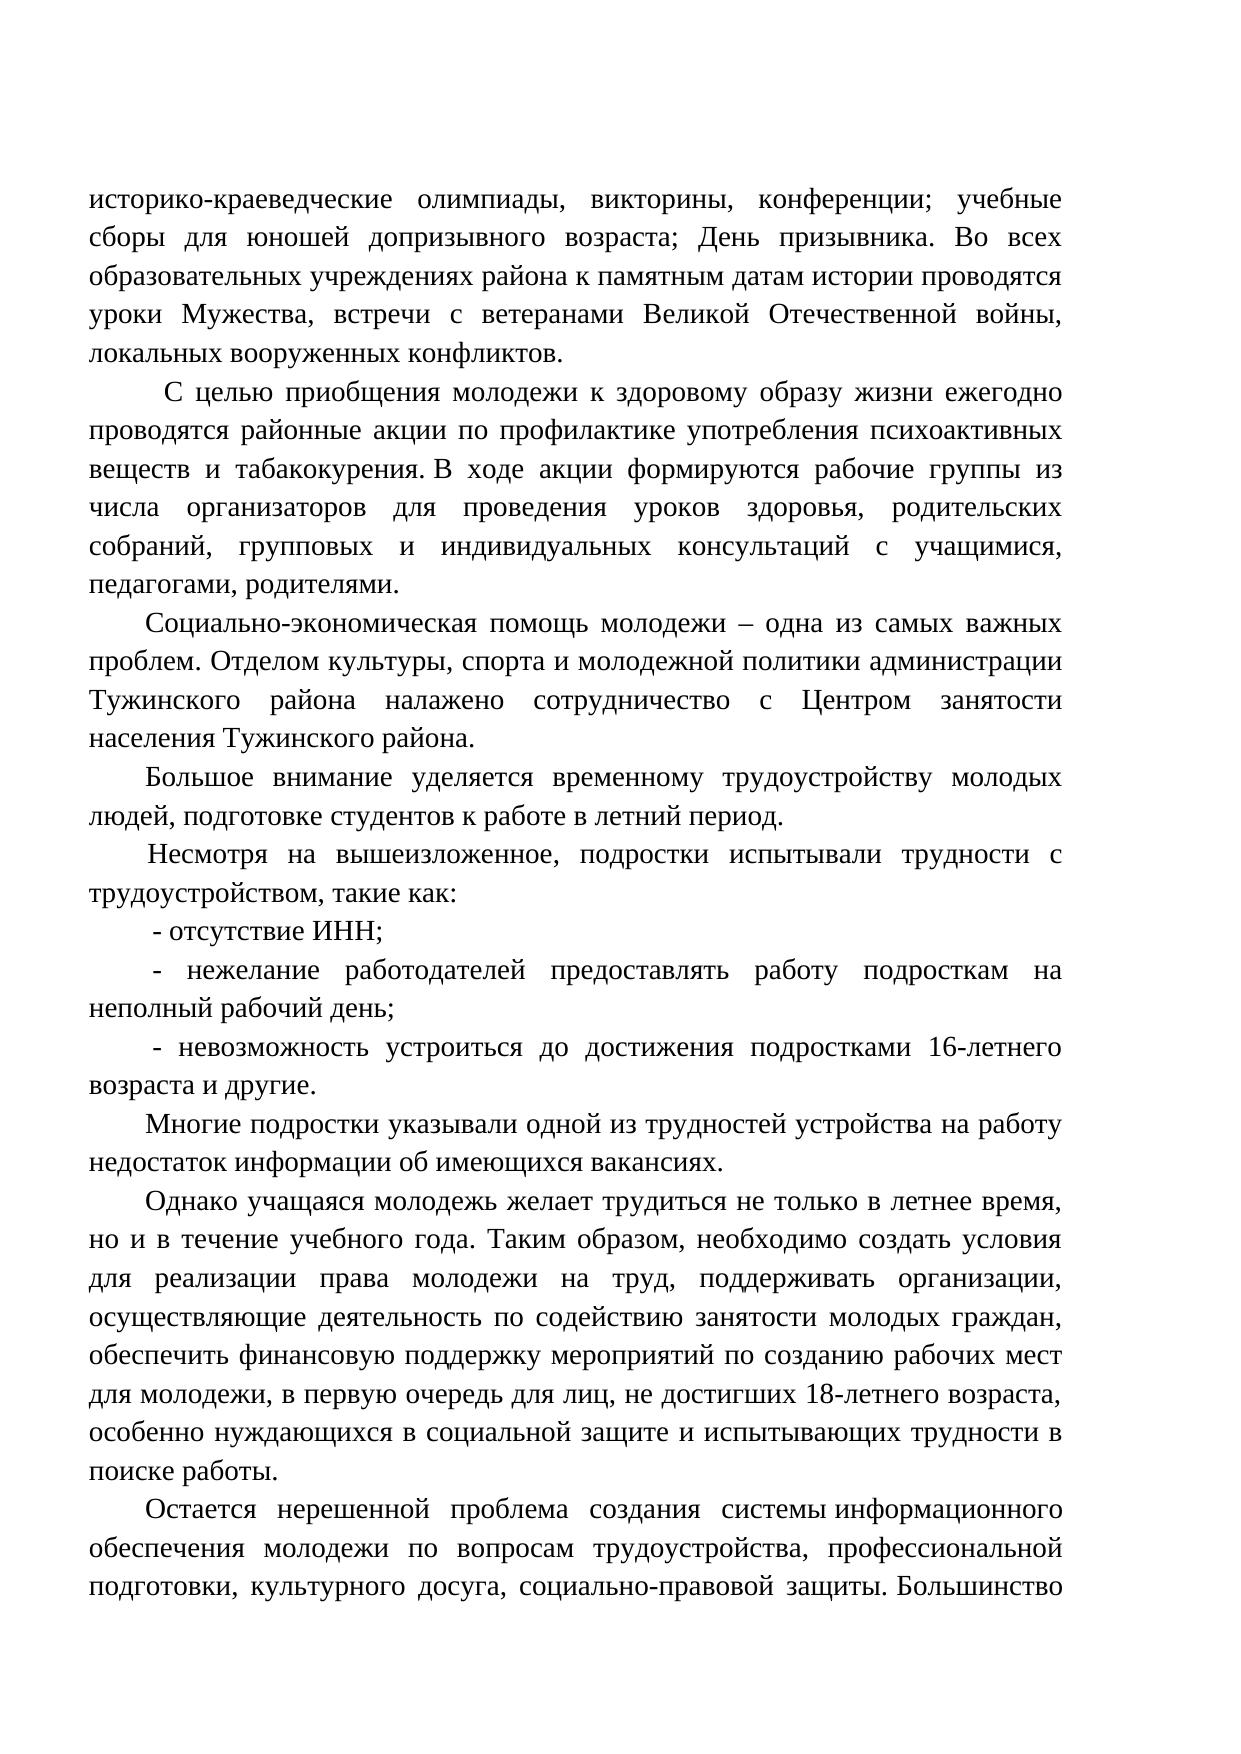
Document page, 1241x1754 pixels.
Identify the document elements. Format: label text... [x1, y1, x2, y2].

text - невозможность устроиться до достижения подростками 16-летнего возраста и другие. [89, 1029, 1063, 1101]
text Социально-экономическая помощь молодежи – одна из самых важных проблем. Отделом культуры, спорта и молодежной политики администрации Тужинского района налажено сотрудничество с Центром занятости населения Тужинского района. [89, 605, 1063, 754]
text Однако учащаяся молодежь желает трудиться не только в летнее время, но и в течение учебного года. Таким образом, необходимо создать условия для реализации права молодежи на труд, поддерживать организации, осуществляющие деятельность по содействию занятости молодых граждан, обеспечить финансовую поддержку мероприятий по созданию рабочих мест для молодежи, в первую очередь для лиц, не достигших 18-летнего возраста, особенно нуждающихся в социальной защите и испытывающих трудности в поиске работы. [89, 1183, 1063, 1486]
text - нежелание работодателей предоставлять работу подросткам на неполный рабочий день; [89, 952, 1063, 1024]
text Большое внимание уделяется временному трудоустройству молодых людей, подготовке студентов к работе в летний период. [89, 759, 1063, 831]
text - отсутствие ИНН; [89, 913, 1063, 947]
text Несмотря на вышеизложенное, подростки испытывали трудности с трудоустройством, такие как: [89, 836, 1063, 908]
text Многие подростки указывали одной из трудностей устройства на работу недостаток информации об имеющихся вакансиях. [89, 1106, 1063, 1178]
text С целью приобщения молодежи к здоровому образу жизни ежегодно проводятся районные акции по профилактике употребления психоактивных веществ и табакокурения. В ходе акции формируются рабочие группы из числа организаторов для проведения уроков здоровья, родительских собраний, групповых и индивидуальных консультаций с учащимися, педагогами, родителями. [89, 374, 1063, 600]
